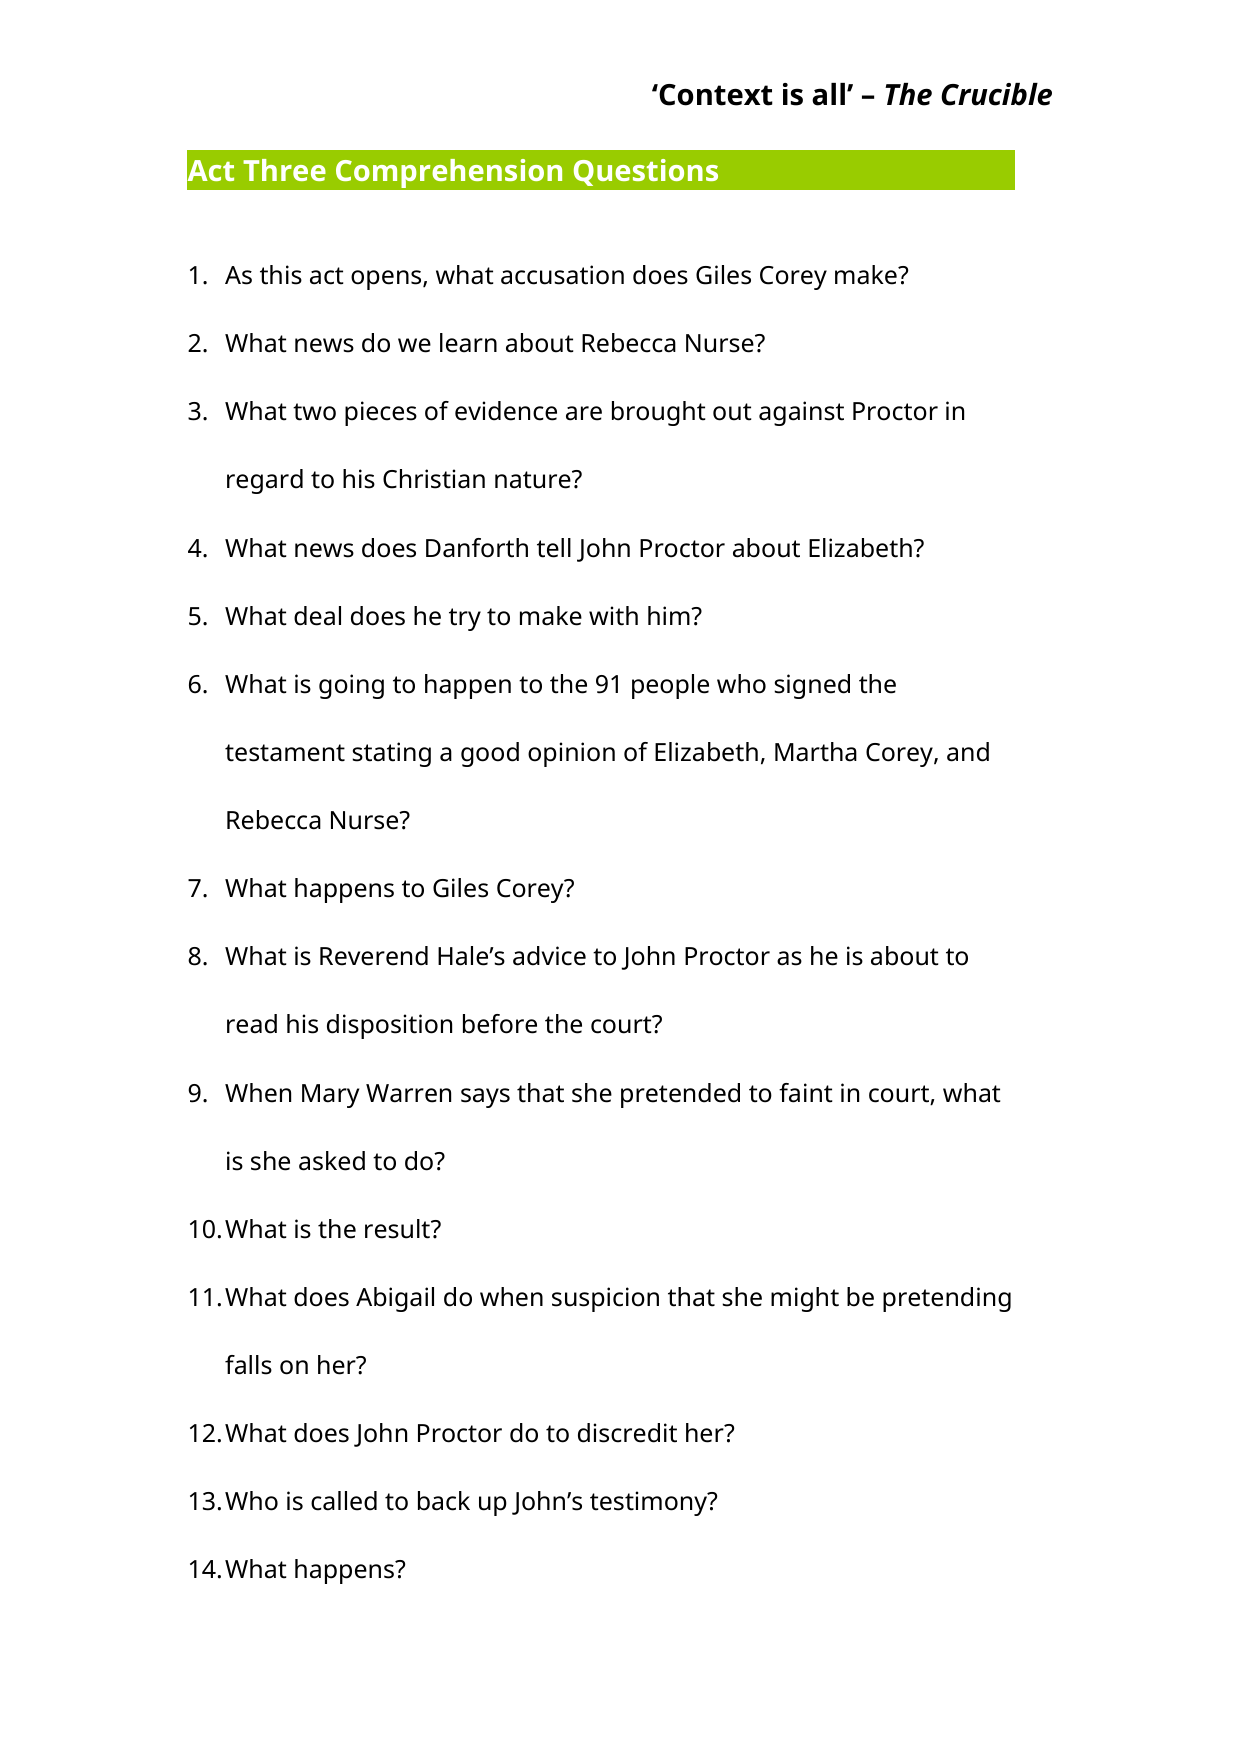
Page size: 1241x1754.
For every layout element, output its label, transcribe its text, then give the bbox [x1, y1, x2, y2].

list What is going to happen to the 91 people who signed the testament stating a good opinion of Elizabeth, Martha Corey, and Rebecca Nurse? [187, 667, 1015, 837]
list What is the result? [187, 1212, 1015, 1246]
subtitle Act Three Comprehension Questions [187, 150, 1015, 190]
list What is Reverend Hale’s advice to John Proctor as he is about to read his disposition before the court? [187, 939, 1015, 1041]
list What news does Danforth tell John Proctor about Elizabeth? [187, 530, 1015, 564]
list What does John Proctor do to discredit her? [187, 1416, 1015, 1450]
list What happens to Giles Corey? [187, 871, 1015, 905]
list Who is called to back up John’s testimony? [187, 1484, 1015, 1518]
list What does Abigail do when suspicion that she might be pretending falls on her? [187, 1280, 1015, 1382]
list When Mary Warren says that she pretended to faint in court, what is she asked to do? [187, 1075, 1015, 1177]
list What happens? [187, 1552, 1015, 1586]
list What two pieces of evidence are brought out against Proctor in regard to his Christian nature? [187, 394, 1015, 496]
list As this act opens, what accusation does Giles Corey make? [187, 258, 1015, 292]
list What deal does he try to make with him? [187, 598, 1015, 632]
list What news do we learn about Rebecca Nurse? [187, 326, 1015, 360]
